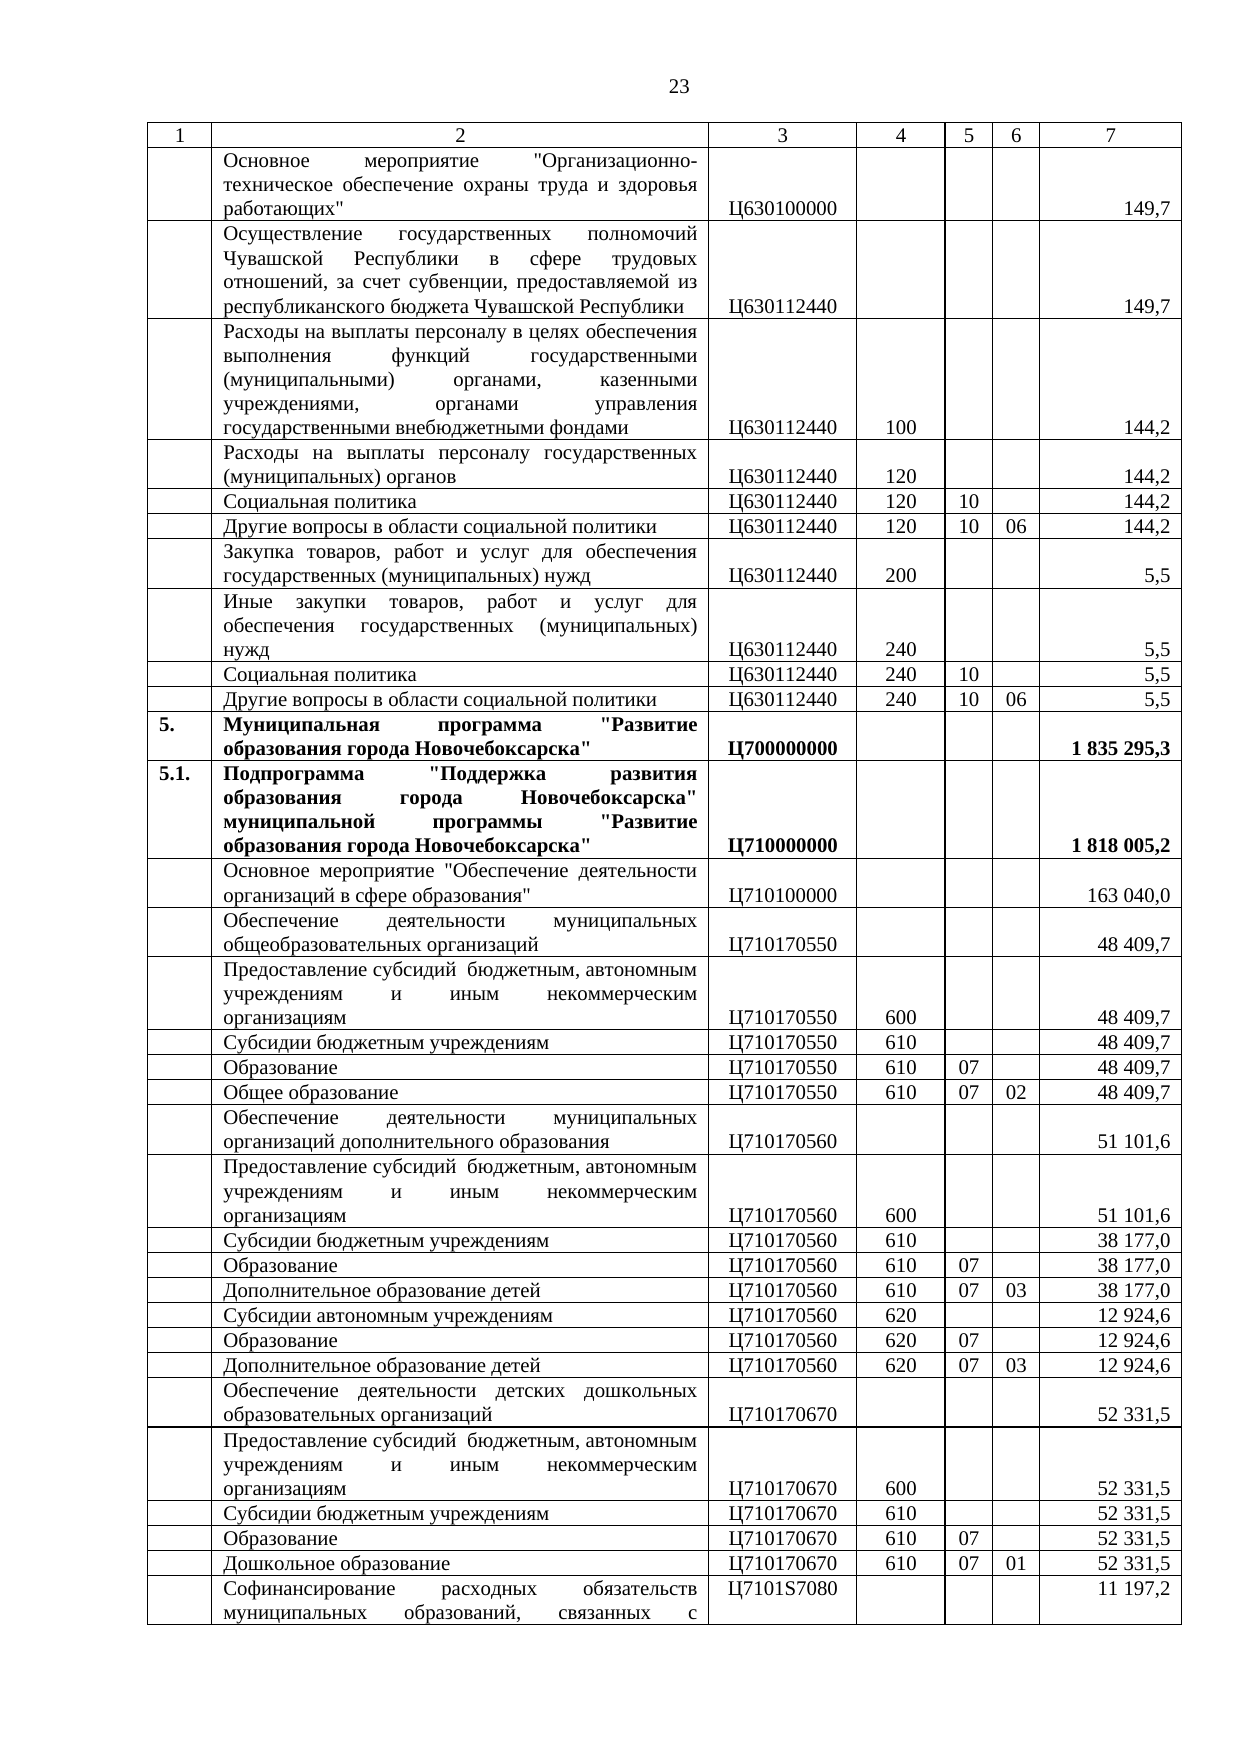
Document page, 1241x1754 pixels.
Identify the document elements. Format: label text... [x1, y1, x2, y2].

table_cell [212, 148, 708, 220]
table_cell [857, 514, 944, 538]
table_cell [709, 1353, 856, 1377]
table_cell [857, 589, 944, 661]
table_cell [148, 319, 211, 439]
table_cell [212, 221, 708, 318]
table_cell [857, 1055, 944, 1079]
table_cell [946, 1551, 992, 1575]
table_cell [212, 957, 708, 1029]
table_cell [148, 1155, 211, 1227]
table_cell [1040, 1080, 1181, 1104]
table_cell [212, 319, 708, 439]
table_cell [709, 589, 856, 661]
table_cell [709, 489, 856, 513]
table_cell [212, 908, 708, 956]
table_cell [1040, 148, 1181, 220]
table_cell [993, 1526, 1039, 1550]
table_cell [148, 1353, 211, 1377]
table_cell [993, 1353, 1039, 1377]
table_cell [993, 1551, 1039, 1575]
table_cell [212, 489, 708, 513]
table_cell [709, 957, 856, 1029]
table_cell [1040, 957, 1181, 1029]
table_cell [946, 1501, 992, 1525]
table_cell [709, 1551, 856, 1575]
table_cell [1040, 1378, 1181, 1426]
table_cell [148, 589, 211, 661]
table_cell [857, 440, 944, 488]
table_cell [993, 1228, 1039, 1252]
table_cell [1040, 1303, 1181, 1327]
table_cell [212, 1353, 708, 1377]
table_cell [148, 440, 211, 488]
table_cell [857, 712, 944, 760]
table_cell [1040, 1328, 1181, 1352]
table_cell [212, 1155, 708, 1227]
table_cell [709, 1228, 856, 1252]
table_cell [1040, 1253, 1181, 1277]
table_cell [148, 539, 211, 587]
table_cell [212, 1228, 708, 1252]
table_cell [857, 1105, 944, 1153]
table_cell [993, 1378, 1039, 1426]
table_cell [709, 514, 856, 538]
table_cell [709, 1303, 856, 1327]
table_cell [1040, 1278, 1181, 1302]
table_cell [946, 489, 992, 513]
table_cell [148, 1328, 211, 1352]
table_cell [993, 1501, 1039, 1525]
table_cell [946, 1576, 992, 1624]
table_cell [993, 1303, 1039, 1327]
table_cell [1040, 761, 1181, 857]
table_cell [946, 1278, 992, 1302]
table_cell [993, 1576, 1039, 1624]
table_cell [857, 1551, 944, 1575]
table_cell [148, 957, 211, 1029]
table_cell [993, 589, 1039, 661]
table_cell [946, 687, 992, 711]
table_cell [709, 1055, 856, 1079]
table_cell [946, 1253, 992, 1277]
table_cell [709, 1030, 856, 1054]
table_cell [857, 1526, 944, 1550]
table_header 1 [148, 123, 211, 147]
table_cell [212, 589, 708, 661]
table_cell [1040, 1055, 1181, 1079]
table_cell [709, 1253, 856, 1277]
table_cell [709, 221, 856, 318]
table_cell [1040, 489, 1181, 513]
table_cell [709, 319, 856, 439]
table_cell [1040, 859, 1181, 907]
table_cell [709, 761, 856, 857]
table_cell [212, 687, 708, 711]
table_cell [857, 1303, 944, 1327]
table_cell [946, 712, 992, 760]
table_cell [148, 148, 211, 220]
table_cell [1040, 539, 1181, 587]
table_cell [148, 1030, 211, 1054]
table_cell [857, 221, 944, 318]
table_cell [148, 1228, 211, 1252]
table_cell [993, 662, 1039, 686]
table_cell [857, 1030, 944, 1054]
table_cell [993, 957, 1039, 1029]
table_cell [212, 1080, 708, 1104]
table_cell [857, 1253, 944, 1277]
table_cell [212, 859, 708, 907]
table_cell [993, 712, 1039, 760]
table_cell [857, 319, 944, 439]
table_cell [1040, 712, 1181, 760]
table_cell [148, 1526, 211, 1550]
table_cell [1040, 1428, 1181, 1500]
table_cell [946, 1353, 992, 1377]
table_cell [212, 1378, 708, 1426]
table_header 5 [946, 123, 992, 147]
table_header 7 [1040, 123, 1181, 147]
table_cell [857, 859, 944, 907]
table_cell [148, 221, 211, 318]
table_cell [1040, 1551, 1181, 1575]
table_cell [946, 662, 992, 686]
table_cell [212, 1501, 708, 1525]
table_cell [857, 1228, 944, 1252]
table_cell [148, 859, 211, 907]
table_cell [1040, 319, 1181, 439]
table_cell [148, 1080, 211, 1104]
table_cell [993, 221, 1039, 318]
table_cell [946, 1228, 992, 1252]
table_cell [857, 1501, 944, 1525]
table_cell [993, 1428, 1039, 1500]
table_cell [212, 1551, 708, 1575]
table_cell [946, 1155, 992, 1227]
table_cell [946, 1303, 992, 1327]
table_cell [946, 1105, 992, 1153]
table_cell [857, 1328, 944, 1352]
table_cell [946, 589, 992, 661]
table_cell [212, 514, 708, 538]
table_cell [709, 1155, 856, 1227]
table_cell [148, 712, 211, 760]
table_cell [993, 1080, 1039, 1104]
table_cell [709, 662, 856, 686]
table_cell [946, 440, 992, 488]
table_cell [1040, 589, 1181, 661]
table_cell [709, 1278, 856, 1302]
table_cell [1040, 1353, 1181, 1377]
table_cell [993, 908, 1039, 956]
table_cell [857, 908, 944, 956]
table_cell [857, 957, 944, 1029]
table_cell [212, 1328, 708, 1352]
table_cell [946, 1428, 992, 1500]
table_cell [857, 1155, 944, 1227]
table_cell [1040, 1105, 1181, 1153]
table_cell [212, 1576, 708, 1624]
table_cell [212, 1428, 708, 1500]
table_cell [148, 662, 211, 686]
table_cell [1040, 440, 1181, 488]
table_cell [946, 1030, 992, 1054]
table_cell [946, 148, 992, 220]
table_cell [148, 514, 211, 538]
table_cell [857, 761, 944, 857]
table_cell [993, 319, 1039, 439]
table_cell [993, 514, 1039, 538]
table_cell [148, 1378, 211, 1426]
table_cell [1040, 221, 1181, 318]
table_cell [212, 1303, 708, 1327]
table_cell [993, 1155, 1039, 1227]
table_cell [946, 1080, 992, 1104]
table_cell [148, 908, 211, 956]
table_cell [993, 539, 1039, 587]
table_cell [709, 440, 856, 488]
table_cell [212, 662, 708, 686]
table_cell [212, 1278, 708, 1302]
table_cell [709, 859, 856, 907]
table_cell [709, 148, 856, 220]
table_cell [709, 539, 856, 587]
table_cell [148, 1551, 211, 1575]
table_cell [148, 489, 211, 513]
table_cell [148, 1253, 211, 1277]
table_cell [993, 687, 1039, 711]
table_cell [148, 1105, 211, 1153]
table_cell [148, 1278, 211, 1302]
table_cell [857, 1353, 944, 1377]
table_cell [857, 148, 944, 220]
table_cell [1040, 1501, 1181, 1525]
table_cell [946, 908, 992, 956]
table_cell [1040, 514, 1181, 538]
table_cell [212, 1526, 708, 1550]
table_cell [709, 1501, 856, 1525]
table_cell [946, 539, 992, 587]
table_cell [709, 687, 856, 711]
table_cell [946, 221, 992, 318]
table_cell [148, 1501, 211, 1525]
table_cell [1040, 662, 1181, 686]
table_header 2 [212, 123, 708, 147]
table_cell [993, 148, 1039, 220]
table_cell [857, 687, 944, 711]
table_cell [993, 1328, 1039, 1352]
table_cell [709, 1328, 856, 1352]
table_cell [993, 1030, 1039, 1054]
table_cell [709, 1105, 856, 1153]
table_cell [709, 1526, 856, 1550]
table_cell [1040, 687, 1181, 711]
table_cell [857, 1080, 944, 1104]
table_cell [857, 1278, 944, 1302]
table_header 6 [993, 123, 1039, 147]
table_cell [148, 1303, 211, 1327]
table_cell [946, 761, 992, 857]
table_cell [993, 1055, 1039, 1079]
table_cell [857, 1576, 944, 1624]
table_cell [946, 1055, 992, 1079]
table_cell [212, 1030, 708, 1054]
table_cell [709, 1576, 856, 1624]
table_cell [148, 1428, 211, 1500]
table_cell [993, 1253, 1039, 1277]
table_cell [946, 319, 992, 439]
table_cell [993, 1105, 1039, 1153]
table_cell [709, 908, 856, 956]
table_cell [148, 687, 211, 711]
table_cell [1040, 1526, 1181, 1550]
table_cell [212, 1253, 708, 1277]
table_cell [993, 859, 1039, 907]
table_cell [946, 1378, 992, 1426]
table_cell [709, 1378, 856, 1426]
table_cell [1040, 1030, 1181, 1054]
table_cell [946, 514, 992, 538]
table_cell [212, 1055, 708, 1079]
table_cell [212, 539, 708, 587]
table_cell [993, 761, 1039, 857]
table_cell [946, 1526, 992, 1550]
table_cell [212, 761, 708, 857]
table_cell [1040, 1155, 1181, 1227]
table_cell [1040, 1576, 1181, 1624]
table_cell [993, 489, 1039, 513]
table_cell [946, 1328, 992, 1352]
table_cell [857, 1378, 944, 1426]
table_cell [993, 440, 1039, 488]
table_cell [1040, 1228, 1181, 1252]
table_header 4 [857, 123, 944, 147]
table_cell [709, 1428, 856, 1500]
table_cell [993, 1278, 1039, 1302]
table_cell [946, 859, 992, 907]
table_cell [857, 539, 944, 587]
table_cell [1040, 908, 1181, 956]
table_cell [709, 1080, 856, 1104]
table_header 3 [709, 123, 856, 147]
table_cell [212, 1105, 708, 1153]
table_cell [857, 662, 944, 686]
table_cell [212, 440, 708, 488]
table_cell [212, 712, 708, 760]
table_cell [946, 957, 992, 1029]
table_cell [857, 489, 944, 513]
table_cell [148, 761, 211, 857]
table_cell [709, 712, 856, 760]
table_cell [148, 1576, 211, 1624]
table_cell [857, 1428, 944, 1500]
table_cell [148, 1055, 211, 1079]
